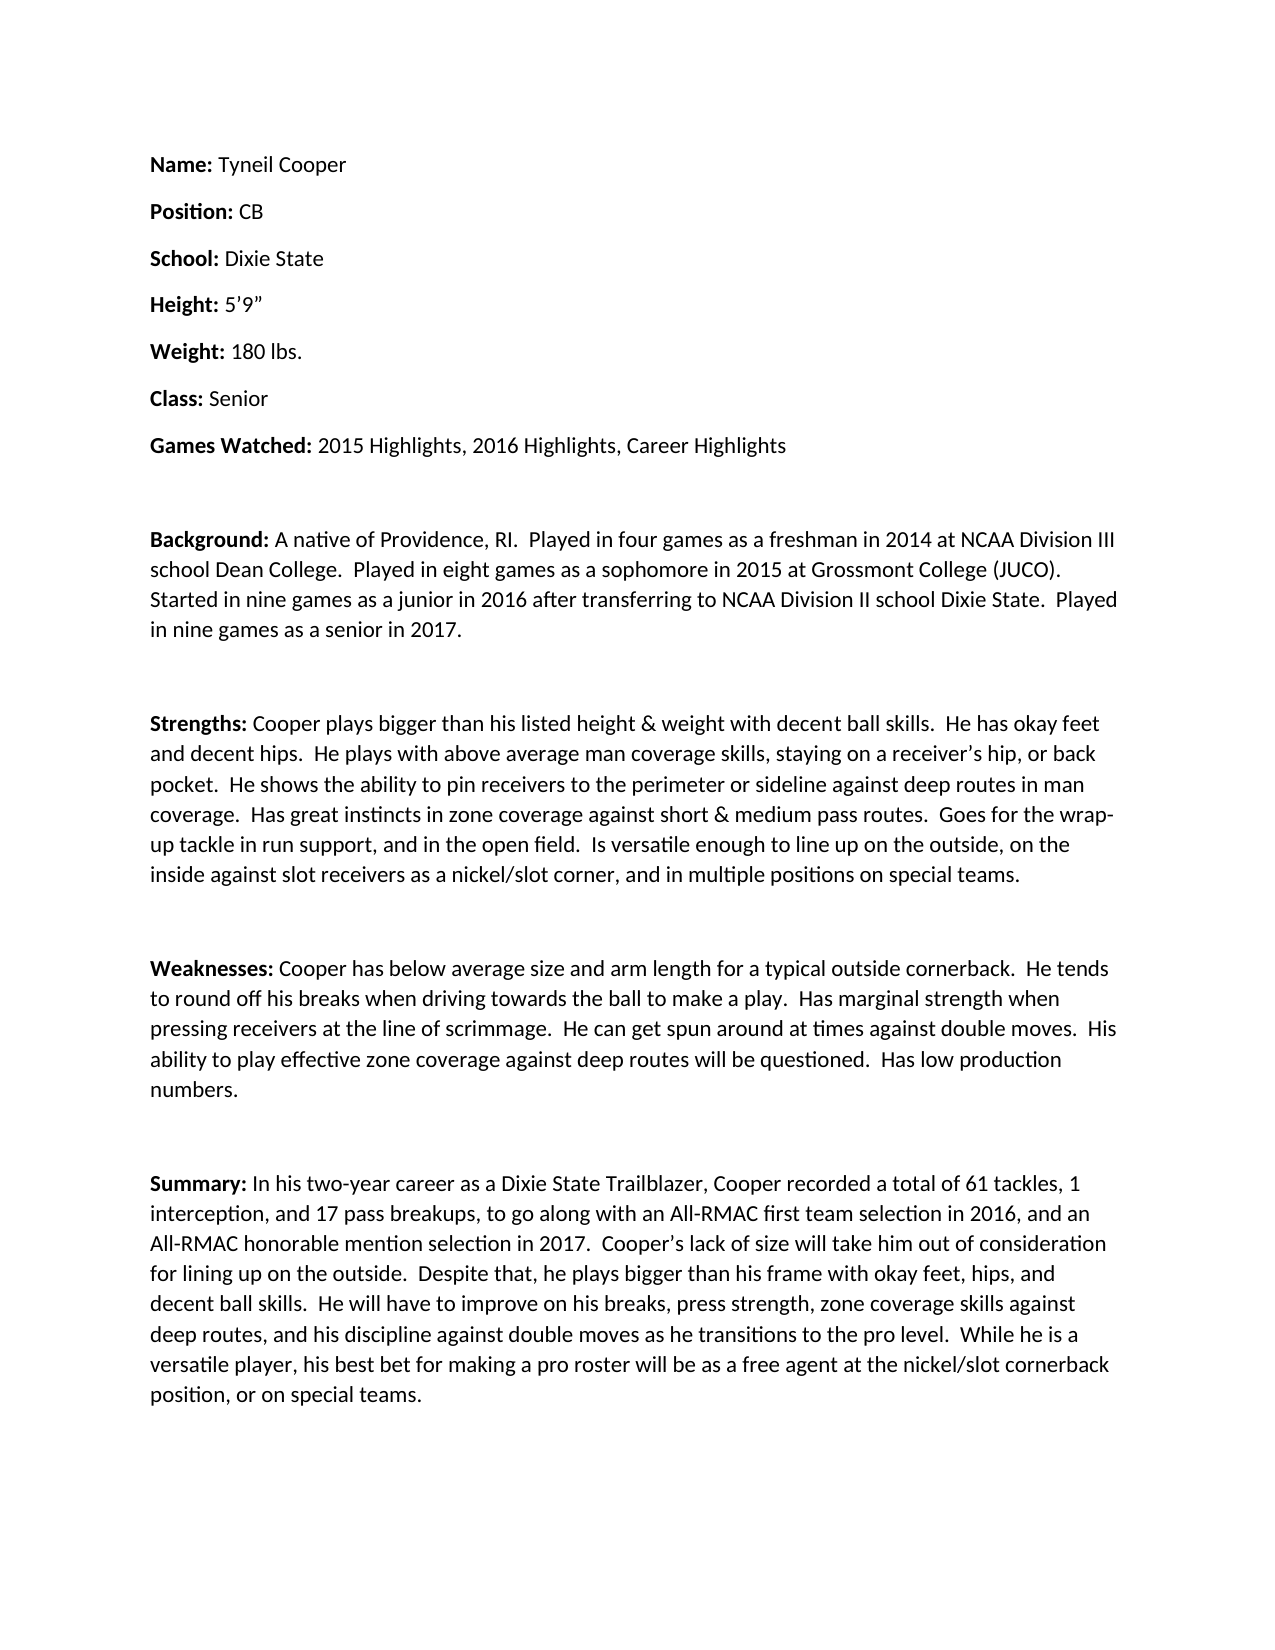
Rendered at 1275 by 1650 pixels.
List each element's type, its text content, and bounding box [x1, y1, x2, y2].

text Position: CB [150, 197, 1125, 225]
text School: Dixie State [150, 244, 1125, 272]
text Class: Senior [150, 384, 1125, 412]
text Weight: 180 lbs. [150, 337, 1125, 366]
text Summary: In his two-year career as a Dixie State Trailblazer, Cooper recorded a total of 61 tackles, 1 interception, and 17 pass breakups, to go along with an All-RMAC first team selection in 2016, and an All-RMAC honorable mention selection in 2017. Cooper’s lack of size will take him out of consideration for lining up on the outside. Despite that, he plays bigger than his frame with okay feet, hips, and decent ball skills. He will have to improve on his breaks, press strength, zone coverage skills against deep routes, and his discipline against double moves as he transitions to the pro level. While he is a versatile player, his best bet for making a pro roster will be as a free agent at the nickel/slot cornerback position, or on special teams. [150, 1169, 1125, 1408]
text Background: A native of Providence, RI. Played in four games as a freshman in 2014 at NCAA Division III school Dean College. Played in eight games as a sophomore in 2015 at Grossmont College (JUCO). Started in nine games as a junior in 2016 after transferring to NCAA Division II school Dixie State. Played in nine games as a senior in 2017. [150, 525, 1125, 644]
text Weaknesses: Cooper has below average size and arm length for a typical outside cornerback. He tends to round off his breaks when driving towards the ball to make a play. Has marginal strength when pressing receivers at the line of scrimmage. He can get spun around at times against double moves. His ability to play effective zone coverage against deep routes will be questioned. Has low production numbers. [150, 954, 1125, 1103]
text Height: 5’9” [150, 291, 1125, 319]
text Name: Tyneil Cooper [150, 150, 1125, 178]
text Games Watched: 2015 Highlights, 2016 Highlights, Career Highlights [150, 431, 1125, 459]
text Strengths: Cooper plays bigger than his listed height & weight with decent ball skills. He has okay feet and decent hips. He plays with above average man coverage skills, staying on a receiver’s hip, or back pocket. He shows the ability to pin receivers to the perimeter or sideline against deep routes in man coverage. Has great instincts in zone coverage against short & medium pass routes. Goes for the wrap-up tackle in run support, and in the open field. Is versatile enough to line up on the outside, on the inside against slot receivers as a nickel/slot corner, and in multiple positions on special teams. [150, 709, 1125, 888]
